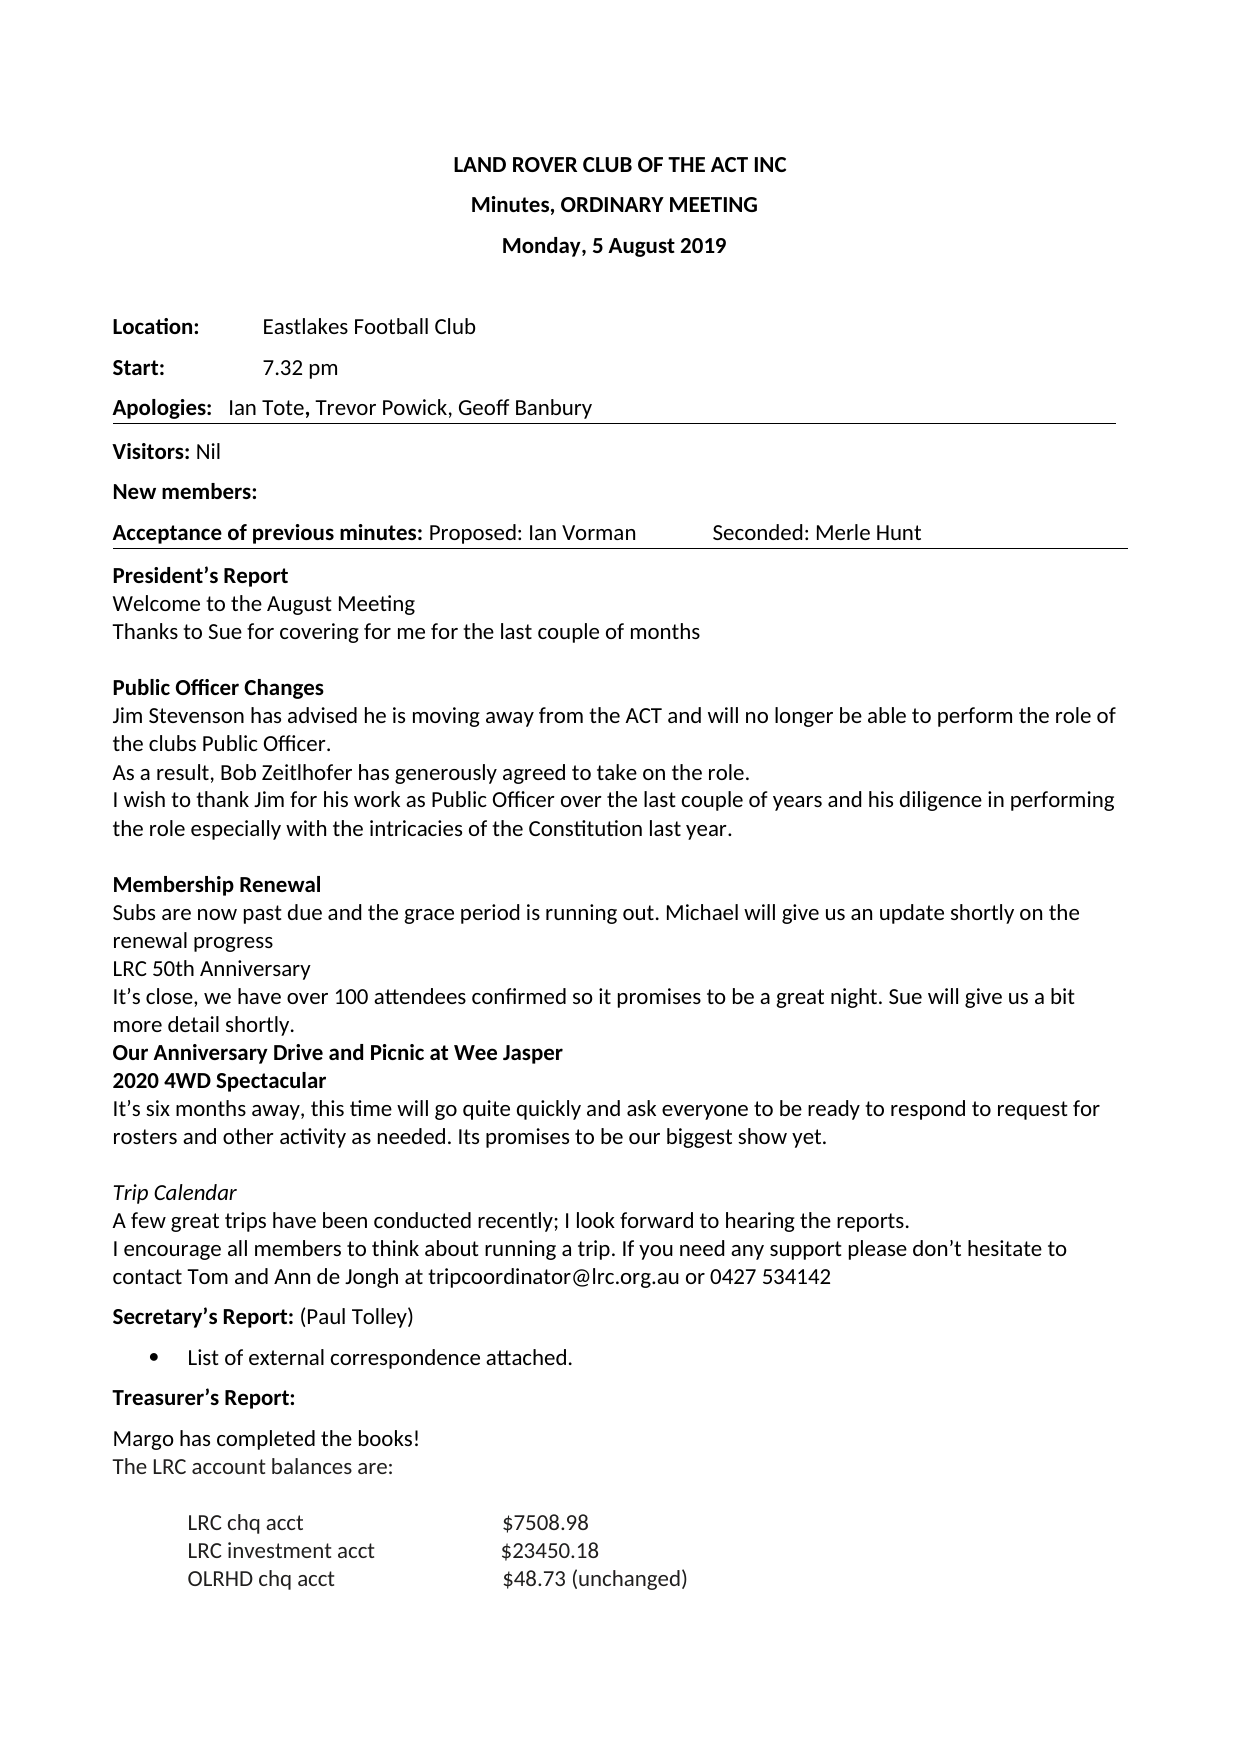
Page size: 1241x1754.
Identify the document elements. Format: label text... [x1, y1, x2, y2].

text Public Officer Changes [112, 673, 1128, 702]
text Monday, 5 August 2019 [112, 231, 1116, 259]
text LRC chq acct $7508.98 [187, 1508, 1128, 1536]
text 2020 4WD Spectacular [112, 1066, 1128, 1094]
text Apologies: Ian Tote, Trevor Powick, Geoff Banbury [112, 393, 1116, 424]
text Thanks to Sue for covering for me for the last couple of months [112, 617, 1128, 646]
text Visitors: Nil [112, 437, 1116, 465]
text Welcome to the August Meeting [112, 589, 1128, 617]
text A few great trips have been conducted recently; I look forward to hearing the reports. [112, 1206, 1128, 1234]
text Secretary’s Report: (Paul Tolley) [112, 1302, 1128, 1331]
text Subs are now past due and the grace period is running out. Michael will give us an update shortly on the renewal progress [112, 898, 1128, 954]
text President’s Report [112, 561, 1128, 589]
text Margo has completed the books! [112, 1424, 1128, 1452]
text Start: 7.32 pm [112, 353, 1116, 381]
text Membership Renewal [112, 870, 1128, 898]
text Minutes, ORDINARY MEETING [112, 191, 1116, 218]
text The LRC account balances are: [112, 1452, 1128, 1480]
text Our Anniversary Drive and Picnic at Wee Jasper [112, 1038, 1128, 1066]
text Treasurer’s Report: [112, 1383, 1128, 1412]
text LRC 50th Anniversary [112, 954, 1128, 982]
text Location: Eastlakes Football Club [112, 312, 1116, 340]
text New members: [112, 477, 1116, 505]
text It’s close, we have over 100 attendees confirmed so it promises to be a great night. Sue will give us a bit more detail shortly. [112, 982, 1128, 1038]
text Acceptance of previous minutes: Proposed: Ian Vorman Seconded: Merle Hunt [112, 518, 1128, 549]
text OLRHD chq acct $48.73 (unchanged) [187, 1564, 1128, 1592]
text LAND ROVER CLUB OF THE ACT INC [112, 150, 1128, 178]
text I encourage all members to think about running a trip. If you need any support please don’t hesitate to contact Tom and Ann de Jongh at tripcoordinator@lrc.org.au or 0427 534142 [112, 1234, 1128, 1290]
text Jim Stevenson has advised he is moving away from the ACT and will no longer be able to perform the role of the clubs Public Officer. [112, 702, 1128, 758]
text It’s six months away, this time will go quite quickly and ask everyone to be ready to respond to request for rosters and other activity as needed. Its promises to be our biggest show yet. [112, 1094, 1128, 1150]
text As a result, Bob Zeitlhofer has generously agreed to take on the role. [112, 758, 1128, 786]
text I wish to thank Jim for his work as Public Officer over the last couple of years and his diligence in performing the role especially with the intricacies of the Constitution last year. [112, 786, 1128, 842]
text LRC investment acct $23450.18 [187, 1536, 1128, 1564]
text Trip Calendar [112, 1178, 1128, 1206]
list List of external correspondence attached. [150, 1343, 1128, 1371]
